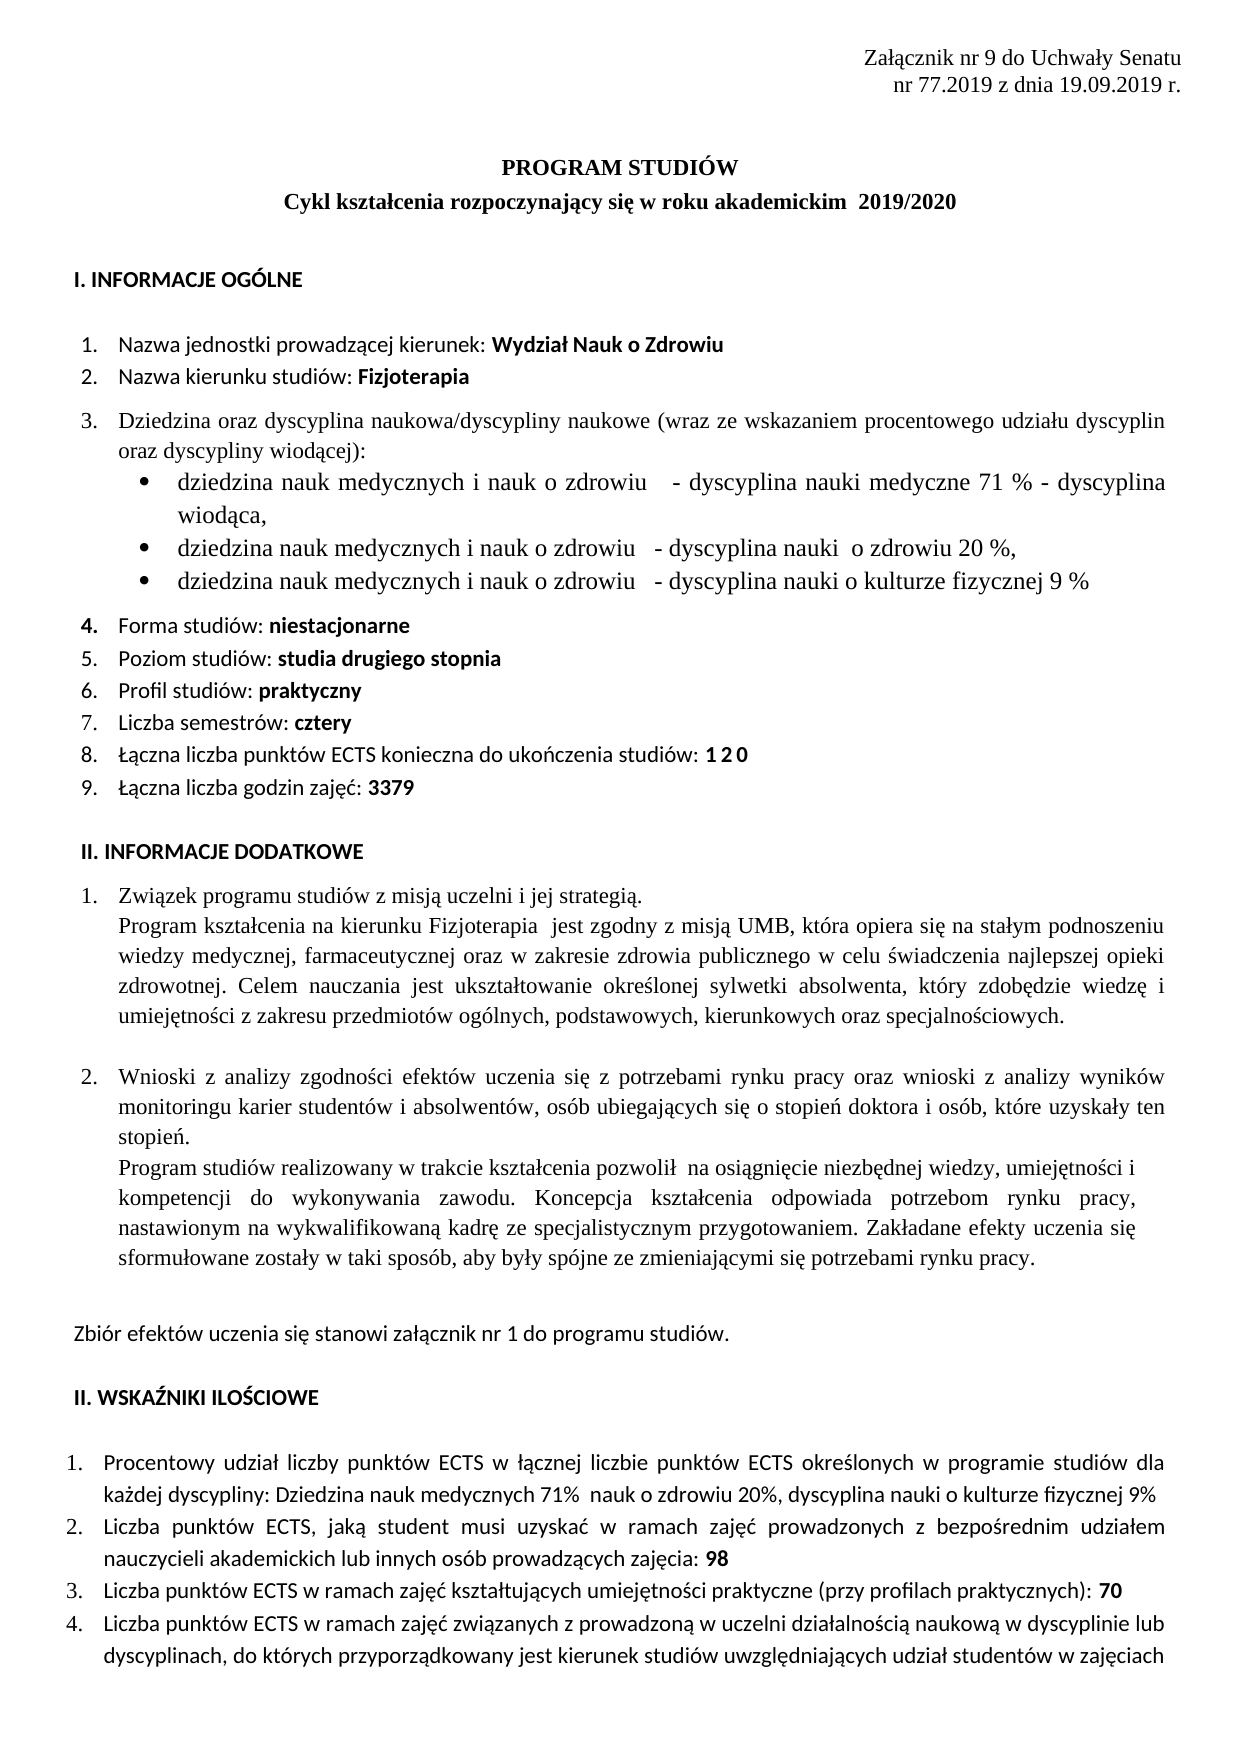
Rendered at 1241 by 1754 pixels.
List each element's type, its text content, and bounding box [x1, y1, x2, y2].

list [66, 1609, 1166, 1669]
list Program studiów realizowany w trakcie kształcenia pozwolił na osiągnięcie niezbędnej wiedzy, umiejętności i kompetencji do wykonywania zawodu. Koncepcja kształcenia odpowiada potrzebom rynku pracy, nastawionym na wykwalifikowaną kadrę ze specjalistycznym przygotowaniem. Zakładane efekty uczenia się sformułowane zostały w taki sposób, aby były spójne ze zmieniającymi się potrzebami rynku pracy. [118, 1153, 1137, 1271]
list dziedzina nauk medycznych i nauk o zdrowiu - dyscyplina nauki o kulturze fizycznej 9 % [140, 566, 1166, 595]
list II. WSKAŹNIKI ILOŚCIOWE [74, 1383, 1093, 1411]
list Łączna liczba punktów ECTS konieczna do ukończenia studiów: 120 [81, 740, 1166, 768]
list Program kształcenia na kierunku Fizjoterapia jest zgodny z misją UMB, która opiera się na stałym podnoszeniu wiedzy medycznej, farmaceutycznej oraz w zakresie zdrowia publicznego w celu świadczenia najlepszej opieki zdrowotnej. Celem nauczania jest ukształtowanie określonej sylwetki absolwenta, który zdobędzie wiedzę i umiejętności z zakresu przedmiotów ogólnych, podstawowych, kierunkowych oraz specjalnościowych. [118, 912, 1166, 1029]
list Łączna liczba godzin zajęć: 3379 [81, 773, 1166, 801]
list Nazwa kierunku studiów: Fizjoterapia [81, 362, 1166, 390]
list Liczba semestrów: cztery [81, 708, 1166, 736]
list Nazwa jednostki prowadzącej kierunek: Wydział Nauk o Zdrowiu [81, 330, 1166, 358]
text Cykl kształcenia rozpoczynający się w roku akademickim 2019/2020 [148, 188, 1093, 215]
list Procentowy udział liczby punktów ECTS w łącznej liczbie punktów ECTS określonych w programie studiów dla każdej dyscypliny: Dziedzina nauk medycznych 71% nauk o zdrowiu 20%, dyscyplina nauki o kulturze fizycznej 9% [66, 1448, 1166, 1508]
list Liczba punktów ECTS, jaką student musi uzyskać w ramach zajęć prowadzonych z bezpośrednim udziałem nauczycieli akademickich lub innych osób prowadzących zajęcia: 98 [66, 1512, 1166, 1572]
list Zbiór efektów uczenia się stanowi załącznik nr 1 do programu studiów. [74, 1319, 1137, 1347]
text Załącznik nr 9 do Uchwały Senatu [59, 44, 1181, 71]
list Dziedzina oraz dyscyplina naukowa/dyscypliny naukowe (wraz ze wskazaniem procentowego udziału dyscyplin oraz dyscypliny wiodącej): [81, 407, 1166, 463]
list Poziom studiów: studia drugiego stopnia [81, 644, 1166, 672]
list Liczba punktów ECTS w ramach zajęć kształtujących umiejętności praktyczne (przy profilach praktycznych): 70 [66, 1577, 1166, 1604]
text PROGRAM STUDIÓW [148, 154, 1093, 180]
list dziedzina nauk medycznych i nauk o zdrowiu - dyscyplina nauki o zdrowiu 20 %, [140, 533, 1166, 562]
list Wnioski z analizy zgodności efektów uczenia się z potrzebami rynku pracy oraz wnioski z analizy wyników monitoringu karier studentów i absolwentów, osób ubiegających się o stopień doktora i osób, które uzyskały ten stopień. [81, 1063, 1166, 1150]
list II. INFORMACJE DODATKOWE [81, 837, 1137, 865]
list Forma studiów: niestacjonarne [81, 612, 1166, 640]
list I. INFORMACJE OGÓLNE [74, 265, 1093, 293]
list Profil studiów: praktyczny [81, 676, 1166, 704]
list Związek programu studiów z misją uczelni i jej strategią. [81, 882, 1166, 908]
list dziedzina nauk medycznych i nauk o zdrowiu - dyscyplina nauki medyczne 71 % - dyscyplina wiodąca, [140, 467, 1166, 529]
text nr 77.2019 z dnia 19.09.2019 r. [59, 71, 1181, 97]
